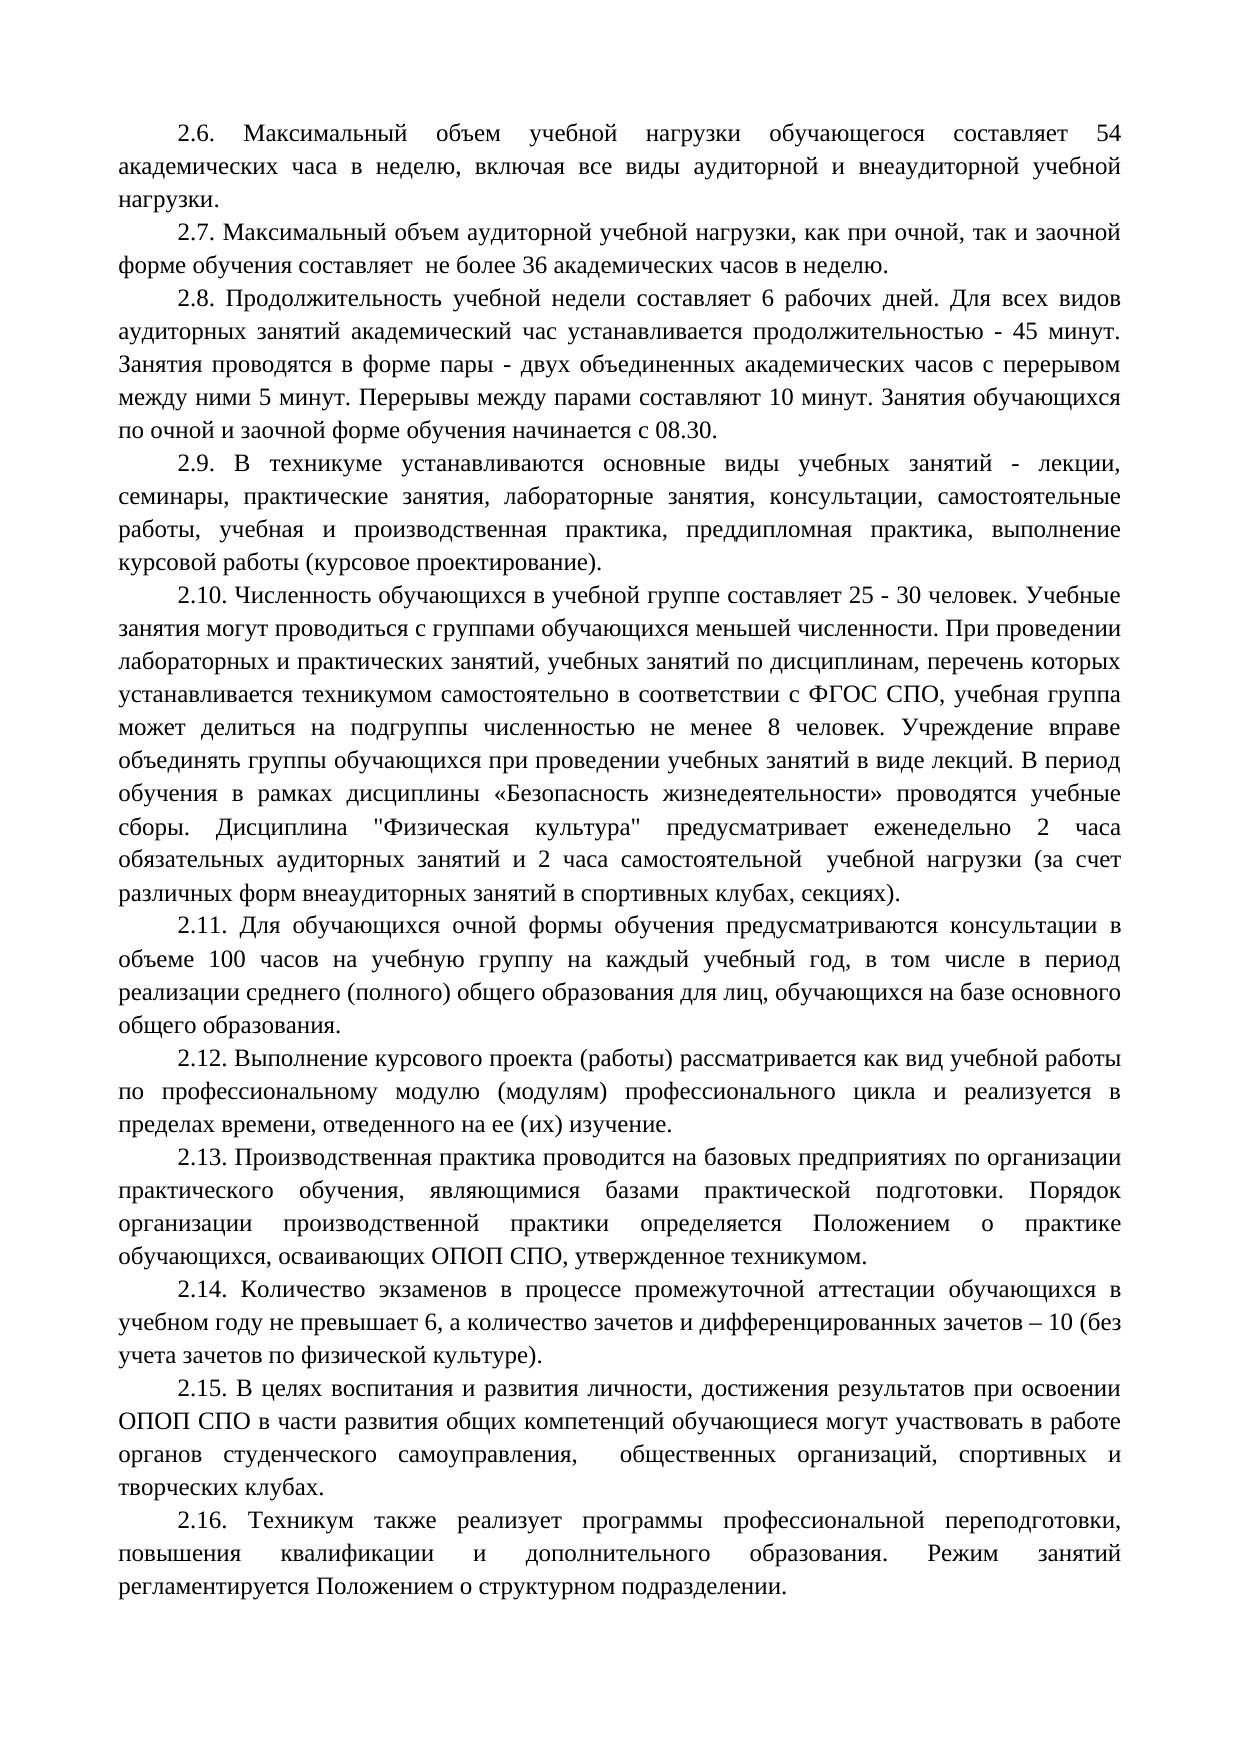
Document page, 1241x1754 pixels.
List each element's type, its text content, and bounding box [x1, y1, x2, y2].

text 2.15. В целях воспитания и развития личности, достижения результатов при освоении ОПОП СПО в части развития общих компетенций обучающиеся могут участвовать в работе органов студенческого самоуправления, общественных организаций, спортивных и творческих клубах. [118, 1373, 1122, 1501]
text 2.8. Продолжительность учебной недели составляет 6 рабочих дней. Для всех видов аудиторных занятий академический час устанавливается продолжительностью - 45 минут. Занятия проводятся в форме пары - двух объединенных академических часов с перерывом между ними 5 минут. Перерывы между парами составляют 10 минут. Занятия обучающихся по очной и заочной форме обучения начинается с 08.30. [118, 283, 1122, 444]
text 2.14. Количество экзаменов в процессе промежуточной аттестации обучающихся в учебном году не превышает 6, а количество зачетов и дифференцированных зачетов – 10 (без учета зачетов по физической культуре). [118, 1274, 1122, 1369]
text 2.11. Для обучающихся очной формы обучения предусматриваются консультации в объеме 100 часов на учебную группу на каждый учебный год, в том числе в период реализации среднего (полного) общего образования для лиц, обучающихся на базе основного общего образования. [118, 911, 1122, 1038]
text 2.13. Производственная практика проводится на базовых предприятиях по организации практического обучения, являющимися базами практической подготовки. Порядок организации производственной практики определяется Положением о практике обучающихся, осваивающих ОПОП СПО, утвержденное техникумом. [118, 1142, 1122, 1269]
text 2.6. Максимальный объем учебной нагрузки обучающегося составляет 54 академических часа в неделю, включая все виды аудиторной и внеаудиторной учебной нагрузки. [118, 118, 1122, 213]
text 2.12. Выполнение курсового проекта (работы) рассматривается как вид учебной работы по профессиональному модулю (модулям) профессионального цикла и реализуется в пределах времени, отведенного на ее (их) изучение. [118, 1043, 1122, 1137]
text 2.7. Максимальный объем аудиторной учебной нагрузки, как при очной, так и заочной форме обучения составляет не более 36 академических часов в неделю. [118, 217, 1122, 279]
text 2.10. Численность обучающихся в учебной группе составляет 25 - 30 человек. Учебные занятия могут проводиться с группами обучающихся меньшей численности. При проведении лабораторных и практических занятий, учебных занятий по дисциплинам, перечень которых устанавливается техникумом самостоятельно в соответствии с ФГОС СПО, учебная группа может делиться на подгруппы численностью не менее 8 человек. Учреждение вправе объединять группы обучающихся при проведении учебных занятий в виде лекций. В период обучения в рамках дисциплины «Безопасность жизнедеятельности» проводятся учебные сборы. Дисциплина "Физическая культура" предусматривает еженедельно 2 часа обязательных аудиторных занятий и 2 часа самостоятельной учебной нагрузки (за счет различных форм внеаудиторных занятий в спортивных клубах, секциях). [118, 580, 1122, 906]
text 2.9. В техникуме устанавливаются основные виды учебных занятий - лекции, семинары, практические занятия, лабораторные занятия, консультации, самостоятельные работы, учебная и производственная практика, преддипломная практика, выполнение курсовой работы (курсовое проектирование). [118, 448, 1122, 576]
text 2.16. Техникум также реализует программы профессиональной переподготовки, повышения квалификации и дополнительного образования. Режим занятий регламентируется Положением о структурном подразделении. [118, 1505, 1122, 1600]
